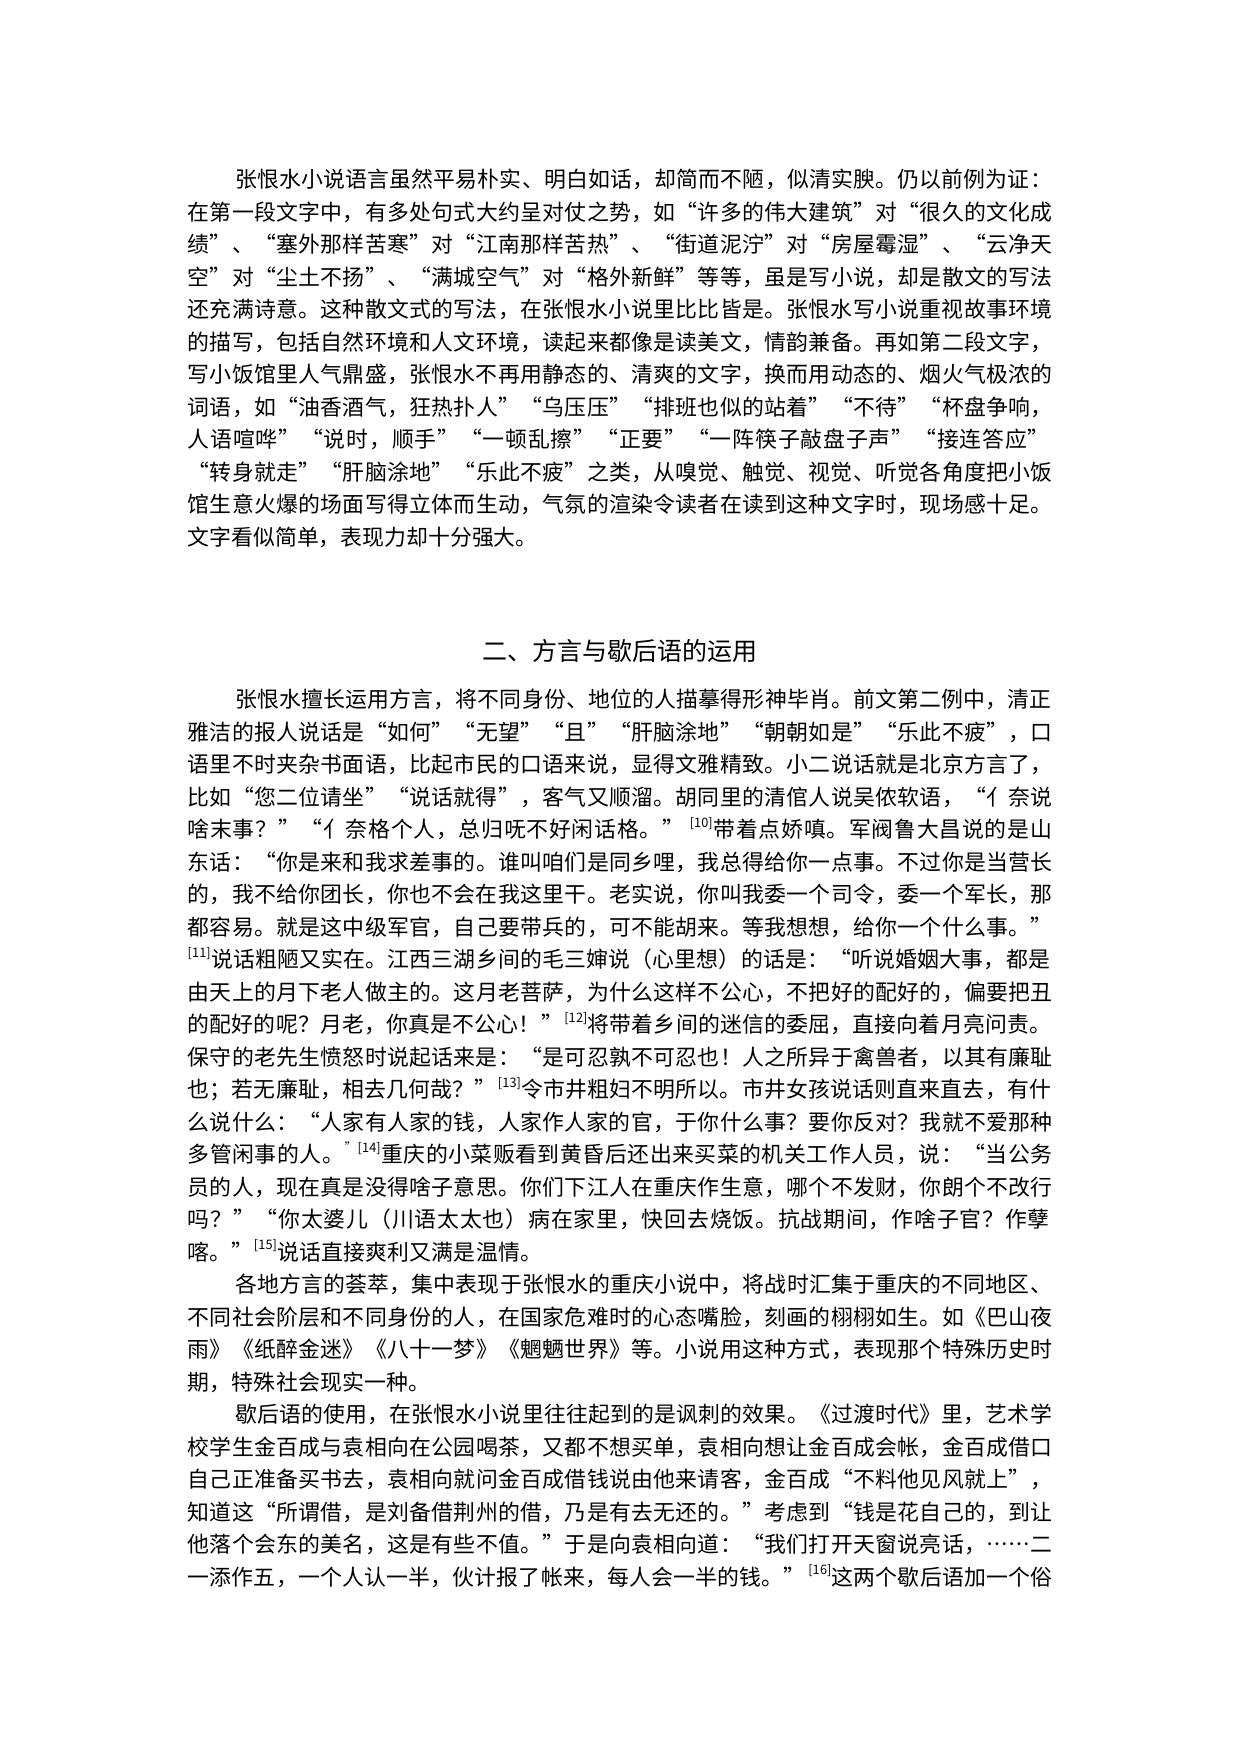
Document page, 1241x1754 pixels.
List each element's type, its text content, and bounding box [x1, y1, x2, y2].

text 张恨水擅长运用方言，将不同身份、地位的人描摹得形神毕肖。前文第二例中，清正雅洁的报人说话是“如何”“无望”“且”“肝脑涂地”“朝朝如是”“乐此不疲”，口语里不时夹杂书面语，比起市民的口语来说，显得文雅精致。小二说话就是北京方言了，比如“您二位请坐”“说话就得”，客气又顺溜。胡同里的清倌人说吴侬软语，“亻奈说啥末事？”“亻奈格个人，总归呒不好闲话格。” [10]带着点娇嗔。军阀鲁大昌说的是山东话：“你是来和我求差事的。谁叫咱们是同乡哩，我总得给你一点事。不过你是当营长的，我不给你团长，你也不会在我这里干。老实说，你叫我委一个司令，委一个军长，那都容易。就是这中级军官，自己要带兵的，可不能胡来。等我想想，给你一个什么事。”[11]说话粗陋又实在。江西三湖乡间的毛三婶说（心里想）的话是：“听说婚姻大事，都是由天上的月下老人做主的。这月老菩萨，为什么这样不公心，不把好的配好的，偏要把丑的配好的呢？月老，你真是不公心！”[12]将带着乡间的迷信的委屈，直接向着月亮问责。保守的老先生愤怒时说起话来是：“是可忍孰不可忍也！人之所异于禽兽者，以其有廉耻也；若无廉耻，相去几何哉？”[13]令市井粗妇不明所以。市井女孩说话则直来直去，有什么说什么：“人家有人家的钱，人家作人家的官，于你什么事？要你反对？我就不爱那种多管闲事的人。”[14]重庆的小菜贩看到黄昏后还出来买菜的机关工作人员，说：“当公务员的人，现在真是没得啥子意思。你们下江人在重庆作生意，哪个不发财，你朗个不改行吗？”“你太婆儿（川语太太也）病在家里，快回去烧饭。抗战期间，作啥子官？作孽喀。”[15]说话直接爽利又满是温情。 [187, 682, 1053, 1267]
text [187, 1397, 1053, 1592]
text 各地方言的荟萃，集中表现于张恨水的重庆小说中，将战时汇集于重庆的不同地区、不同社会阶层和不同身份的人，在国家危难时的心态嘴脸，刻画的栩栩如生。如《巴山夜雨》《纸醉金迷》《八十一梦》《魍魉世界》等。小说用这种方式，表现那个特殊历史时期，特殊社会现实一种。 [187, 1267, 1053, 1397]
text 张恨水小说语言虽然平易朴实、明白如话，却简而不陋，似清实腴。仍以前例为证：在第一段文字中，有多处句式大约呈对仗之势，如“许多的伟大建筑”对“很久的文化成绩”、“塞外那样苦寒”对“江南那样苦热”、“街道泥泞”对“房屋霉湿”、“云净天空”对“尘土不扬”、“满城空气”对“格外新鲜”等等，虽是写小说，却是散文的写法，还充满诗意。这种散文式的写法，在张恨水小说里比比皆是。张恨水写小说重视故事环境的描写，包括自然环境和人文环境，读起来都像是读美文，情韵兼备。再如第二段文字，写小饭馆里人气鼎盛，张恨水不再用静态的、清爽的文字，换而用动态的、烟火气极浓的词语，如“油香酒气，狂热扑人”“乌压压”“排班也似的站着”“不待”“杯盘争响，人语喧哗”“说时，顺手”“一顿乱擦”“正要”“一阵筷子敲盘子声”“接连答应”“转身就走”“肝脑涂地”“乐此不疲”之类，从嗅觉、触觉、视觉、听觉各角度把小饭馆生意火爆的场面写得立体而生动，气氛的渲染令读者在读到这种文字时，现场感十足。文字看似简单，表现力却十分强大。 [187, 162, 1053, 552]
text 二、方言与歇后语的运用 [187, 617, 1053, 682]
